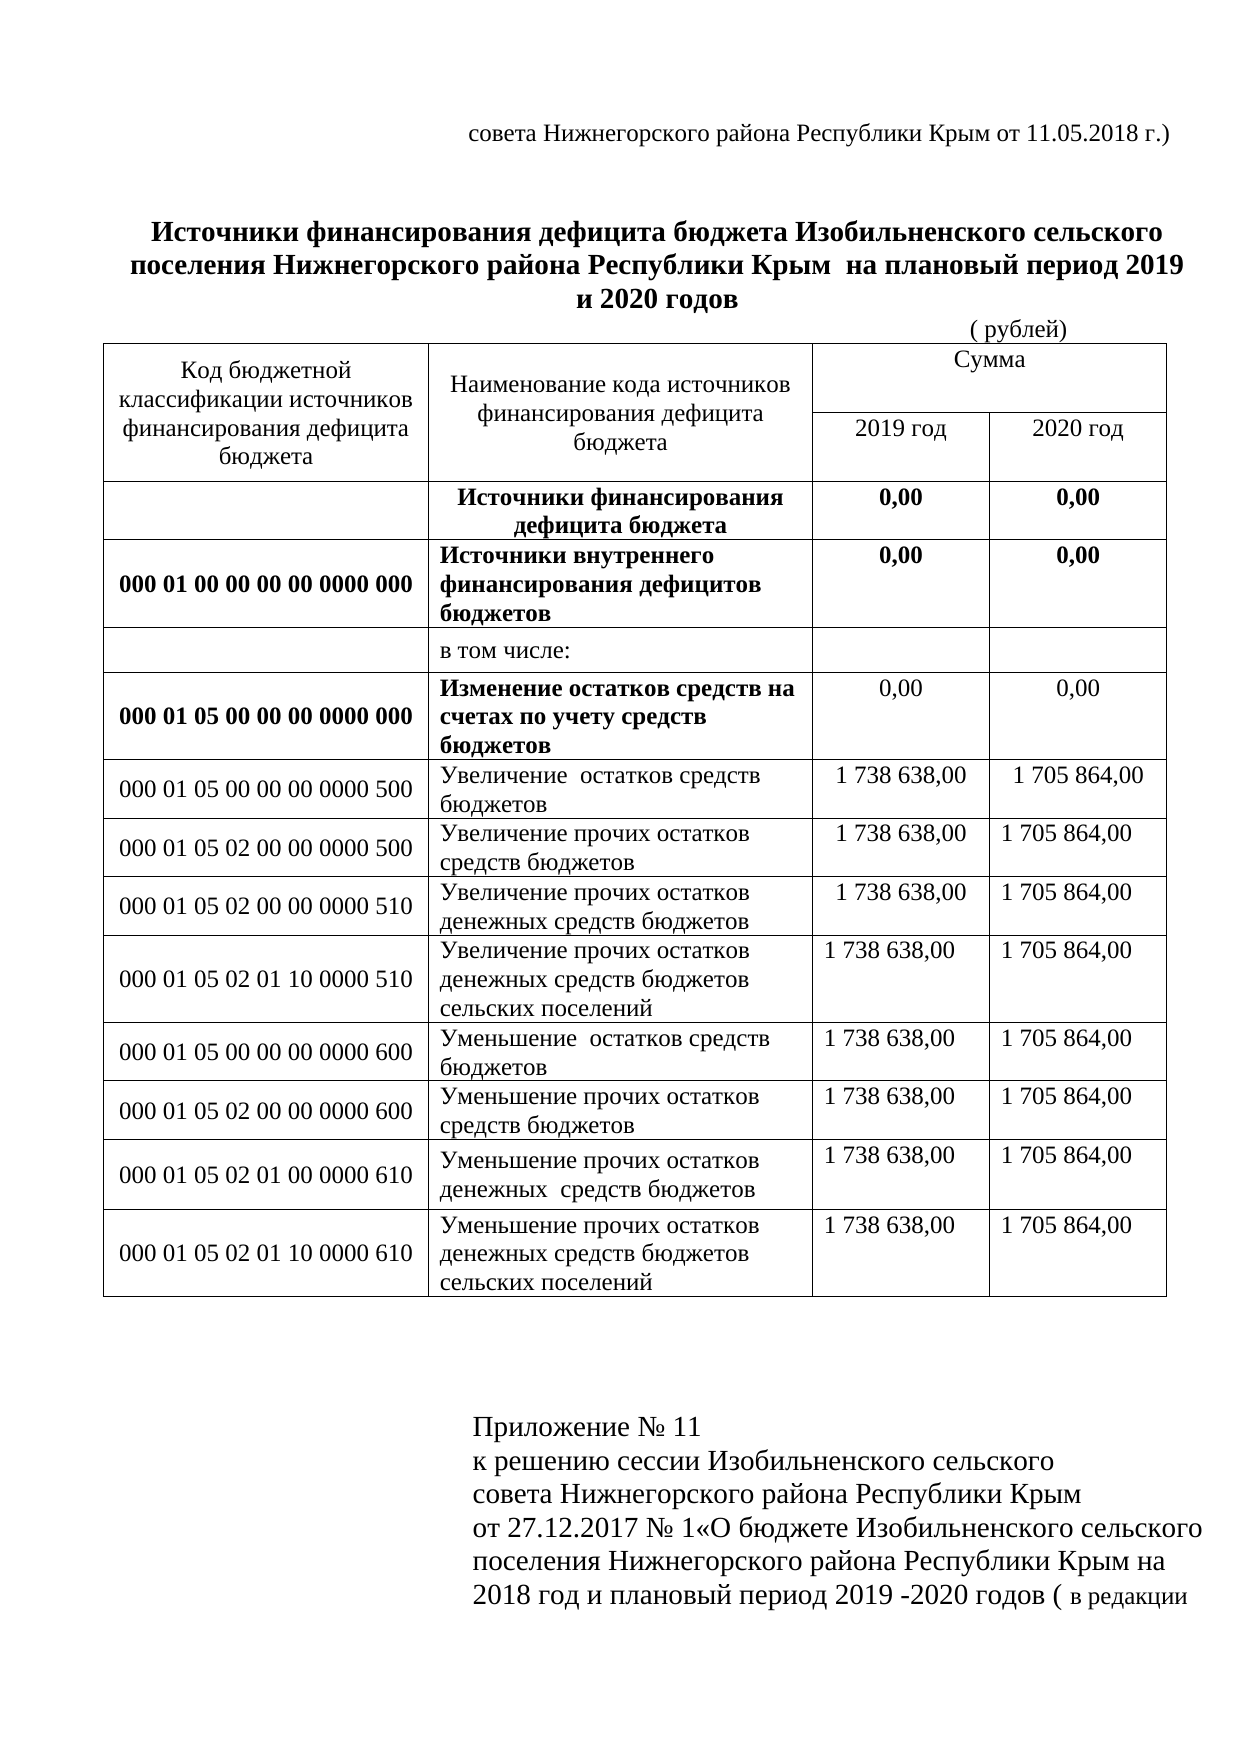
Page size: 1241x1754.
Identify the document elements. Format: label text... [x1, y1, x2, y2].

table_cell в том числе: [429, 628, 812, 672]
table_cell 0,00 [990, 673, 1166, 759]
table_cell 000 01 05 02 00 00 0000 500 [104, 819, 428, 876]
table_cell 000 01 05 02 01 10 0000 610 [104, 1210, 428, 1296]
table_cell Увеличение прочих остатков средств бюджетов [429, 819, 812, 876]
table_cell Увеличение прочих остатков денежных средств бюджетов [429, 877, 812, 934]
table_cell 000 01 05 00 00 00 0000 600 [104, 1023, 428, 1080]
table_header Сумма [813, 344, 1166, 412]
table_header Код бюджетной классификации источников финансирования дефицита бюджета [104, 344, 428, 481]
table_cell Источники финансирования дефицита бюджета [429, 482, 812, 539]
table_cell 000 01 05 02 01 00 0000 610 [104, 1140, 428, 1209]
table_cell Уменьшение прочих остатков денежных средств бюджетов сельских поселений [429, 1210, 812, 1296]
table_cell 0,00 [990, 482, 1166, 539]
table_cell [813, 628, 989, 672]
table_cell 000 01 05 02 00 00 0000 600 [104, 1081, 428, 1139]
table_cell 0,00 [990, 540, 1166, 627]
table_cell Увеличение прочих остатков денежных средств бюджетов сельских поселений [429, 936, 812, 1022]
table_cell 1 705 864,00 [990, 760, 1166, 817]
table_cell 2020 год [990, 413, 1166, 481]
table_cell [104, 628, 428, 672]
table_cell 1 705 864,00 [990, 877, 1166, 934]
table_cell 1 738 638,00 [813, 1023, 989, 1080]
table_cell Изменение остатков средств на счетах по учету средств бюджетов [429, 673, 812, 759]
text Источники финансирования дефицита бюджета Изобильненского сельского поселения Нижнегорского района Республики Крым на плановый период 2019 и 2020 годов [118, 214, 1196, 314]
table_cell 1 705 864,00 [990, 936, 1166, 1022]
table_cell 000 01 05 00 00 00 0000 500 [104, 760, 428, 817]
table_cell 0,00 [813, 673, 989, 759]
table_cell 1 738 638,00 [813, 1140, 989, 1209]
table_cell 000 01 05 02 00 00 0000 510 [104, 877, 428, 934]
text от 27.12.2017 № 1«О бюджете Изобильненского сельского [472, 1510, 1240, 1543]
text 2018 год и плановый период 2019 -2020 годов ( в редакции [472, 1577, 1240, 1611]
text совета Нижнегорского района Республики Крым [472, 1476, 1240, 1510]
table_cell 1 705 864,00 [990, 819, 1166, 876]
text поселения Нижнегорского района Республики Крым на [472, 1543, 1240, 1577]
text ( рублей) [118, 314, 1181, 343]
table_cell 1 705 864,00 [990, 1210, 1166, 1296]
table_cell Уменьшение прочих остатков денежных средств бюджетов [429, 1140, 812, 1209]
table_cell 000 01 05 02 01 10 0000 510 [104, 936, 428, 1022]
text к решению сессии Изобильненского сельского [472, 1443, 1240, 1476]
text Приложение № 11 [472, 1409, 1240, 1443]
table_cell 1 738 638,00 [813, 1210, 989, 1296]
table_cell Источники внутреннего финансирования дефицитов бюджетов [429, 540, 812, 627]
table_cell 1 738 638,00 [813, 877, 989, 934]
table_cell 1 738 638,00 [813, 819, 989, 876]
table_cell 1 705 864,00 [990, 1023, 1166, 1080]
text совета Нижнегорского района Республики Крым от 11.05.2018 г.) [118, 118, 1181, 147]
table_cell 1 738 638,00 [813, 760, 989, 817]
table_cell 0,00 [813, 482, 989, 539]
table_cell 1 705 864,00 [990, 1140, 1166, 1209]
table_cell Увеличение остатков средств бюджетов [429, 760, 812, 817]
table_header Наименование кода источников финансирования дефицита бюджета [429, 344, 812, 481]
table_cell [104, 482, 428, 539]
table_cell 1 705 864,00 [990, 1081, 1166, 1139]
table_cell 000 01 00 00 00 00 0000 000 [104, 540, 428, 627]
table_cell 1 738 638,00 [813, 936, 989, 1022]
table_cell Уменьшение прочих остатков средств бюджетов [429, 1081, 812, 1139]
table_cell 1 738 638,00 [813, 1081, 989, 1139]
table_cell Уменьшение остатков средств бюджетов [429, 1023, 812, 1080]
table_cell 2019 год [813, 413, 989, 481]
table_cell 0,00 [813, 540, 989, 627]
table_cell 000 01 05 00 00 00 0000 000 [104, 673, 428, 759]
table_cell [990, 628, 1166, 672]
